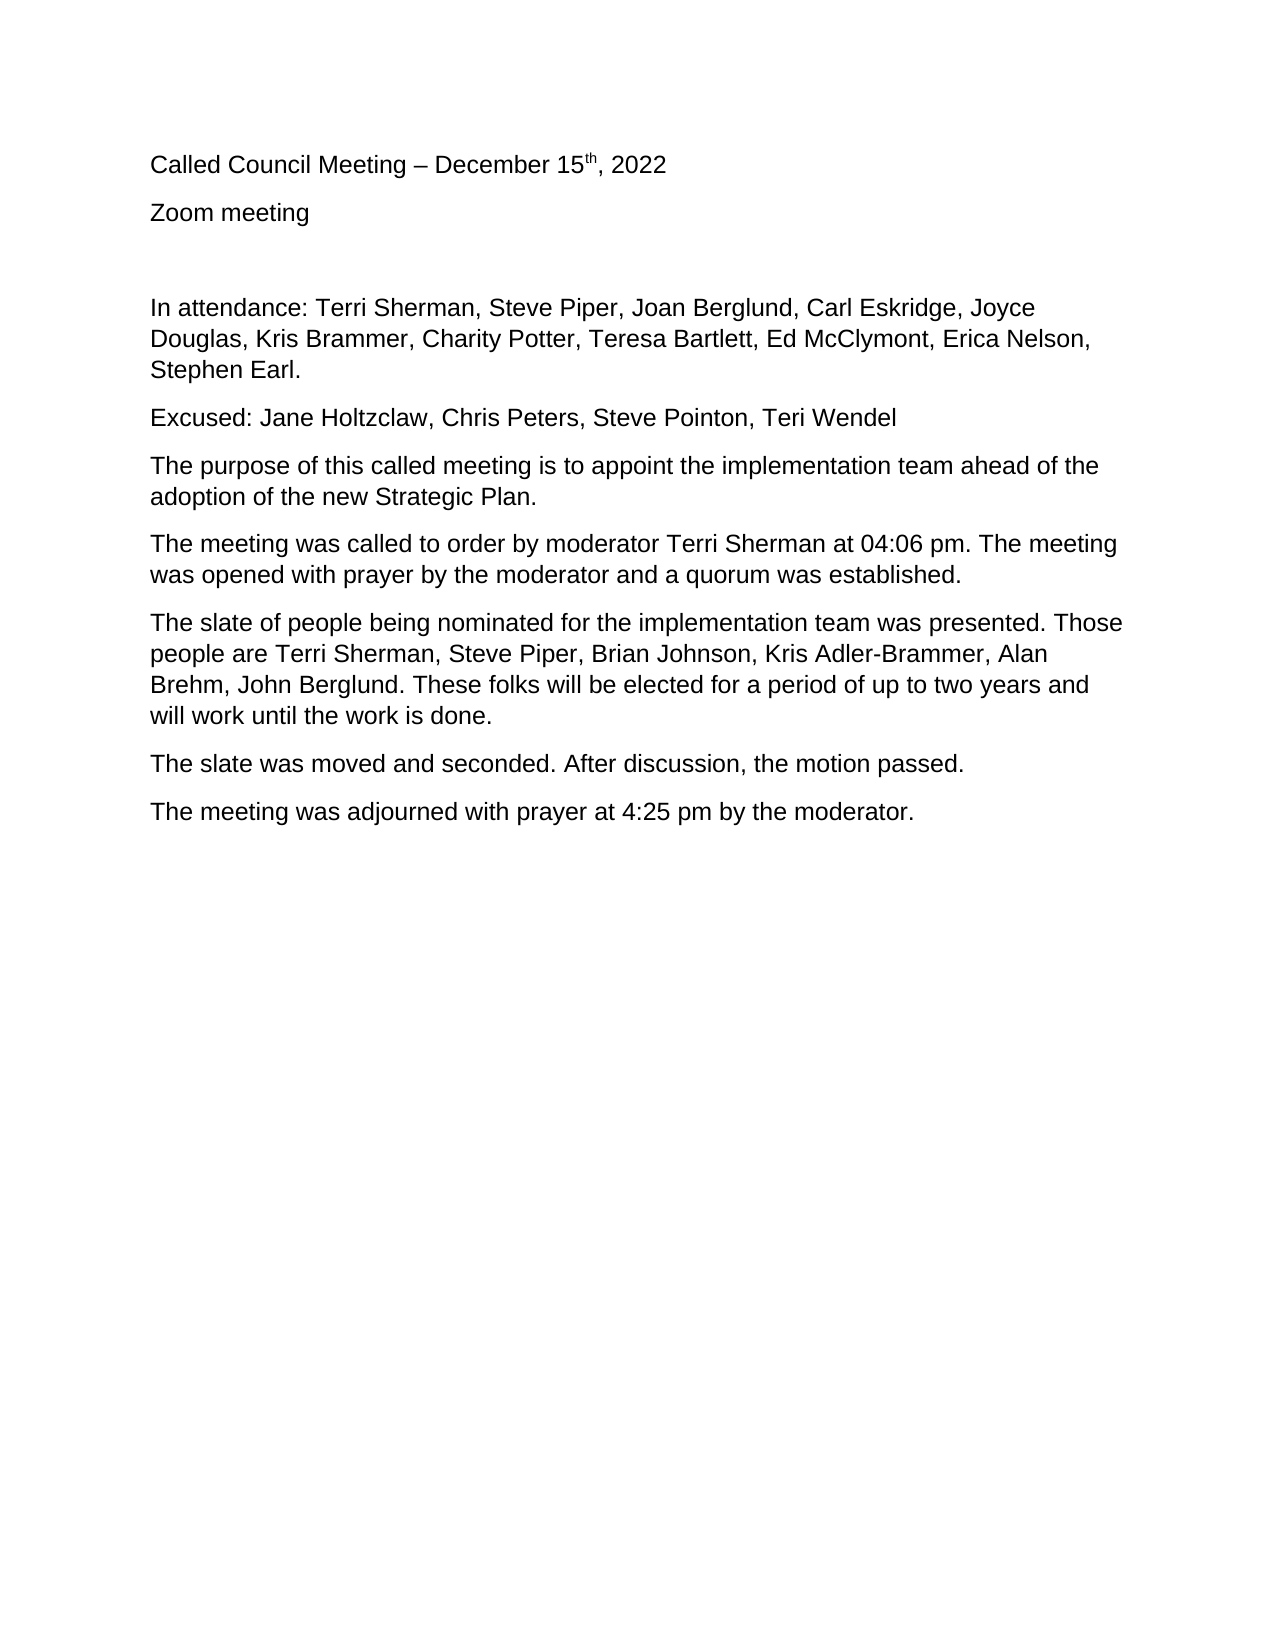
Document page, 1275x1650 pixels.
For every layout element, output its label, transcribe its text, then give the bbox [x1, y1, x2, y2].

text Zoom meeting [150, 198, 1125, 226]
text In attendance: Terri Sherman, Steve Piper, Joan Berglund, Carl Eskridge, Joyce Douglas, Kris Brammer, Charity Potter, Teresa Bartlett, Ed McClymont, Erica Nelson, Stephen Earl. [150, 293, 1125, 384]
text The slate of people being nominated for the implementation team was presented. Those people are Terri Sherman, Steve Piper, Brian Johnson, Kris Adler-Brammer, Alan Brehm, John Berglund. These folks will be elected for a period of up to two years and will work until the work is done. [150, 608, 1125, 730]
text Excused: Jane Holtzclaw, Chris Peters, Steve Pointon, Teri Wendel [150, 403, 1125, 432]
text The meeting was adjourned with prayer at 4:25 pm by the moderator. [150, 797, 1125, 825]
text Called Council Meeting – December 15th, 2022 [150, 150, 1125, 179]
text The purpose of this called meeting is to appoint the implementation team ahead of the adoption of the new Strategic Plan. [150, 451, 1125, 510]
text The slate was moved and seconded. After discussion, the motion passed. [150, 749, 1125, 778]
text The meeting was called to order by moderator Terri Sherman at 04:06 pm. The meeting was opened with prayer by the moderator and a quorum was established. [150, 529, 1125, 589]
